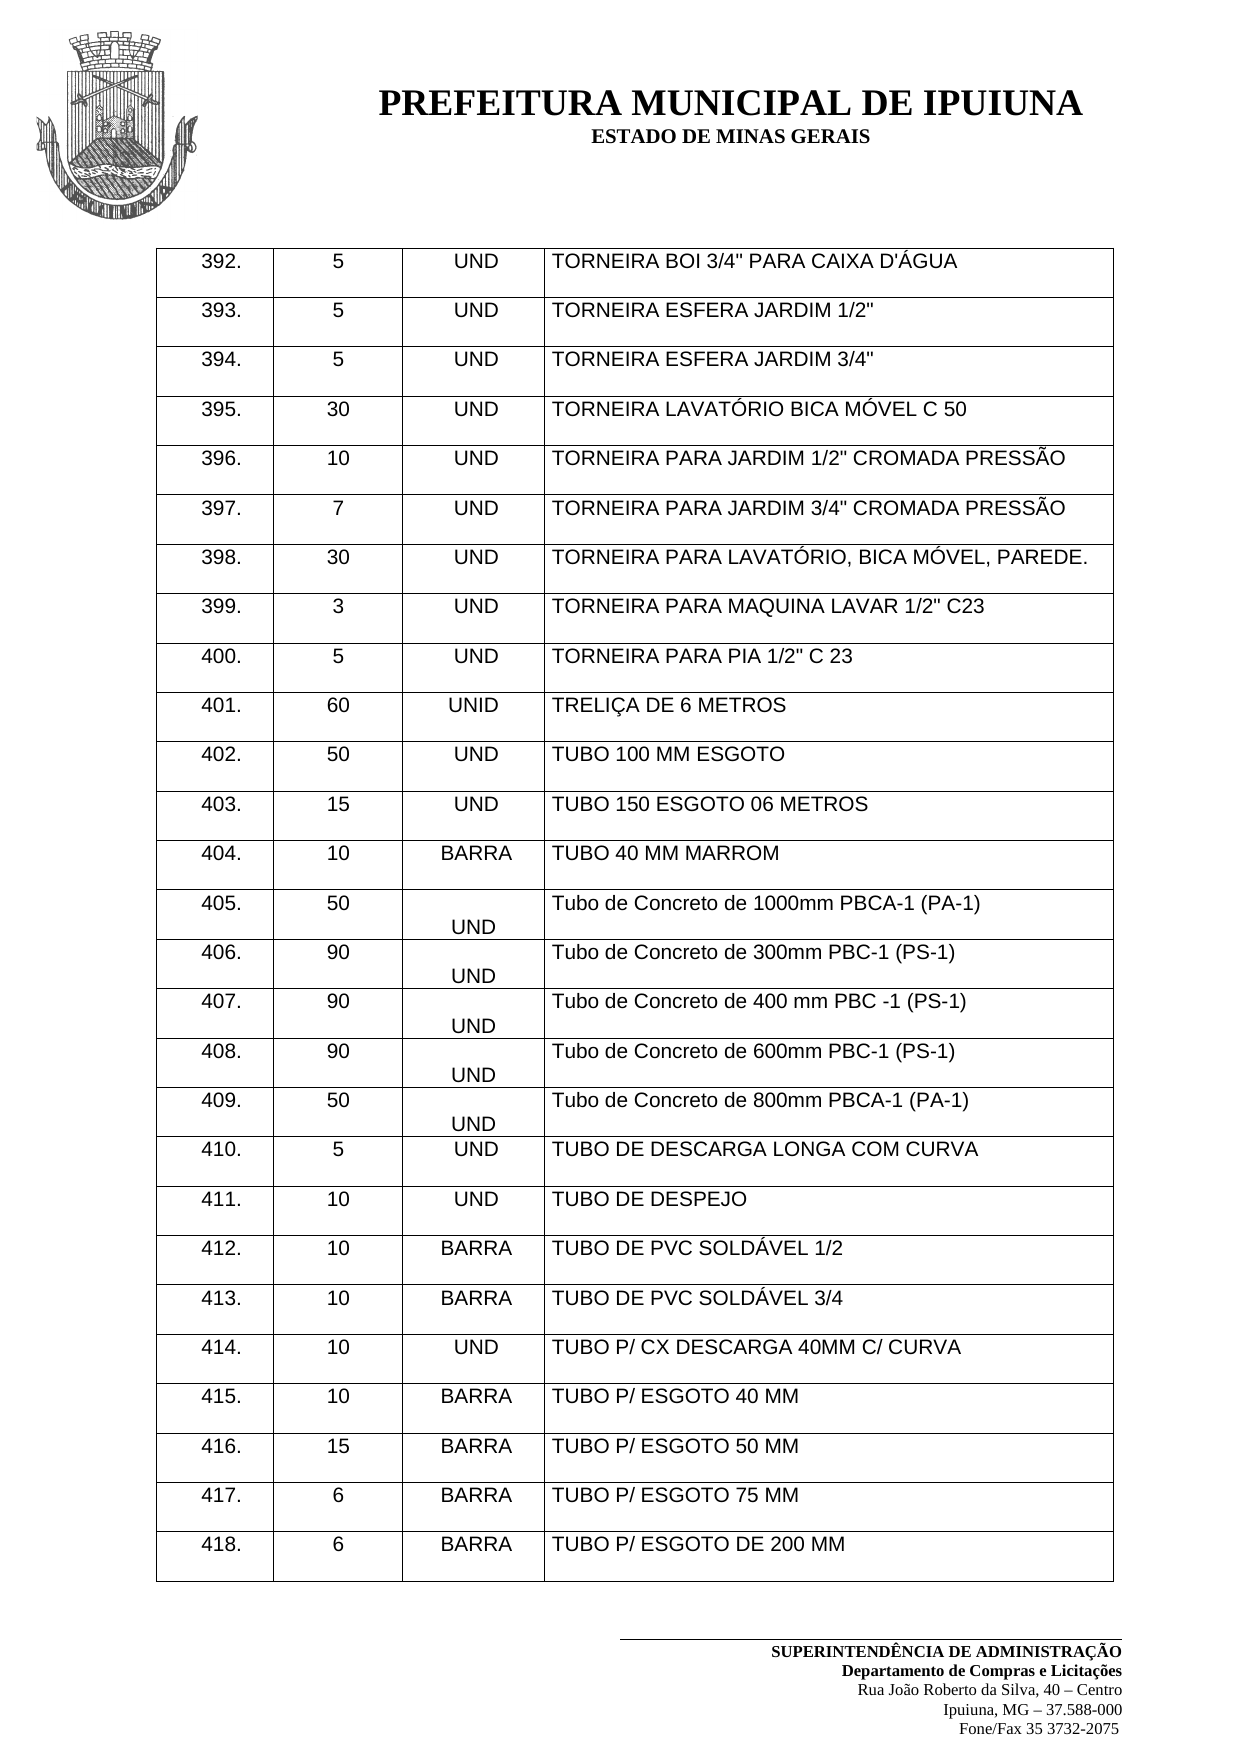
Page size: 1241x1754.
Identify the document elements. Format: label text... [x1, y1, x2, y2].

table_cell UND [403, 495, 544, 544]
table_cell BARRA [403, 1434, 544, 1482]
table_cell TORNEIRA PARA MAQUINA LAVAR 1/2" C23 [545, 594, 1113, 642]
table_cell [157, 1434, 273, 1482]
table_cell UNID [403, 693, 544, 741]
table_cell UND [403, 792, 544, 840]
table_cell TUBO DE PVC SOLDÁVEL 3/4 [545, 1285, 1113, 1334]
table_cell 50 [274, 742, 402, 791]
table_cell Tubo de Concreto de 1000mm PBCA-1 (PA-1) [545, 890, 1113, 939]
table_cell 5 [274, 249, 402, 297]
table_cell 50 [274, 1088, 402, 1136]
table_cell [157, 495, 273, 544]
table_cell TUBO 40 MM MARROM [545, 841, 1113, 889]
table_cell TORNEIRA PARA LAVATÓRIO, BICA MÓVEL, PAREDE. [545, 545, 1113, 593]
table_cell UND [403, 890, 544, 939]
table_cell 60 [274, 693, 402, 741]
table_cell UND [403, 545, 544, 593]
table_cell 5 [274, 347, 402, 396]
table_cell 15 [274, 792, 402, 840]
table_cell [157, 1236, 273, 1284]
table_cell UND [403, 644, 544, 692]
table_cell UND [403, 249, 544, 297]
table_cell [157, 1532, 273, 1581]
table_cell 10 [274, 1236, 402, 1284]
table_cell UND [403, 742, 544, 791]
table_cell 10 [274, 1187, 402, 1235]
table_cell [157, 397, 273, 445]
table_cell TORNEIRA LAVATÓRIO BICA MÓVEL C 50 [545, 397, 1113, 445]
table_cell 5 [274, 298, 402, 346]
table_cell [157, 989, 273, 1037]
table_cell 30 [274, 545, 402, 593]
table_cell TUBO P/ ESGOTO 50 MM [545, 1434, 1113, 1482]
table_cell TRELIÇA DE 6 METROS [545, 693, 1113, 741]
table_cell [157, 940, 273, 988]
table_cell [157, 594, 273, 642]
table_cell 10 [274, 841, 402, 889]
table_cell TUBO DE DESCARGA LONGA COM CURVA [545, 1137, 1113, 1186]
table_cell UND [403, 1335, 544, 1383]
table_cell TUBO P/ ESGOTO DE 200 MM [545, 1532, 1113, 1581]
table_cell BARRA [403, 1532, 544, 1581]
table_cell 90 [274, 940, 402, 988]
table_cell 5 [274, 1137, 402, 1186]
table_cell UND [403, 1088, 544, 1136]
table_cell TORNEIRA PARA PIA 1/2" C 23 [545, 644, 1113, 692]
table_cell 6 [274, 1532, 402, 1581]
table_cell TUBO P/ CX DESCARGA 40MM C/ CURVA [545, 1335, 1113, 1383]
table_cell 7 [274, 495, 402, 544]
table_cell Tubo de Concreto de 400 mm PBC -1 (PS-1) [545, 989, 1113, 1037]
table_cell [157, 644, 273, 692]
table_cell UND [403, 1137, 544, 1186]
table_cell UND [403, 347, 544, 396]
table_cell 10 [274, 1384, 402, 1432]
table_cell TUBO P/ ESGOTO 40 MM [545, 1384, 1113, 1432]
table_cell UND [403, 1039, 544, 1087]
table_cell [157, 1039, 273, 1087]
table_cell TUBO 100 MM ESGOTO [545, 742, 1113, 791]
table_cell TORNEIRA ESFERA JARDIM 3/4" [545, 347, 1113, 396]
table_cell TUBO P/ ESGOTO 75 MM [545, 1483, 1113, 1531]
table_cell [157, 1187, 273, 1235]
table_cell [157, 890, 273, 939]
table_cell 15 [274, 1434, 402, 1482]
table_cell TUBO DE PVC SOLDÁVEL 1/2 [545, 1236, 1113, 1284]
table_cell [157, 298, 273, 346]
table_cell [157, 446, 273, 494]
table_cell [157, 1285, 273, 1334]
table_cell UND [403, 989, 544, 1037]
table_cell TORNEIRA ESFERA JARDIM 1/2" [545, 298, 1113, 346]
table_cell [157, 1137, 273, 1186]
table_cell UND [403, 397, 544, 445]
table_cell [157, 1483, 273, 1531]
table_cell UND [403, 298, 544, 346]
table_cell [157, 1088, 273, 1136]
table_cell UND [403, 446, 544, 494]
table_cell Tubo de Concreto de 800mm PBCA-1 (PA-1) [545, 1088, 1113, 1136]
table_cell BARRA [403, 841, 544, 889]
table_cell [157, 841, 273, 889]
table_cell [157, 693, 273, 741]
table_cell 10 [274, 1285, 402, 1334]
table_cell UND [403, 940, 544, 988]
table_cell TUBO 150 ESGOTO 06 METROS [545, 792, 1113, 840]
table_cell [157, 545, 273, 593]
table_cell TORNEIRA PARA JARDIM 3/4" CROMADA PRESSÃO [545, 495, 1113, 544]
table_cell [157, 1335, 273, 1383]
table_cell 50 [274, 890, 402, 939]
table_cell [157, 347, 273, 396]
table_cell TUBO DE DESPEJO [545, 1187, 1113, 1235]
table_cell 10 [274, 1335, 402, 1383]
table_cell BARRA [403, 1384, 544, 1432]
table_cell 90 [274, 989, 402, 1037]
table_cell [157, 792, 273, 840]
table_cell Tubo de Concreto de 300mm PBC-1 (PS-1) [545, 940, 1113, 988]
table_cell 5 [274, 644, 402, 692]
table_cell [157, 742, 273, 791]
table_cell 30 [274, 397, 402, 445]
picture [36, 29, 198, 224]
table_cell [157, 249, 273, 297]
table_cell [157, 1384, 273, 1432]
table_cell BARRA [403, 1483, 544, 1531]
table_cell TORNEIRA BOI 3/4" PARA CAIXA D'ÁGUA [545, 249, 1113, 297]
table_cell 6 [274, 1483, 402, 1531]
table_cell TORNEIRA PARA JARDIM 1/2" CROMADA PRESSÃO [545, 446, 1113, 494]
table_cell 3 [274, 594, 402, 642]
table_cell UND [403, 594, 544, 642]
table_cell BARRA [403, 1236, 544, 1284]
table_cell BARRA [403, 1285, 544, 1334]
table_cell UND [403, 1187, 544, 1235]
table_cell Tubo de Concreto de 600mm PBC-1 (PS-1) [545, 1039, 1113, 1087]
table_cell 10 [274, 446, 402, 494]
table_cell 90 [274, 1039, 402, 1087]
